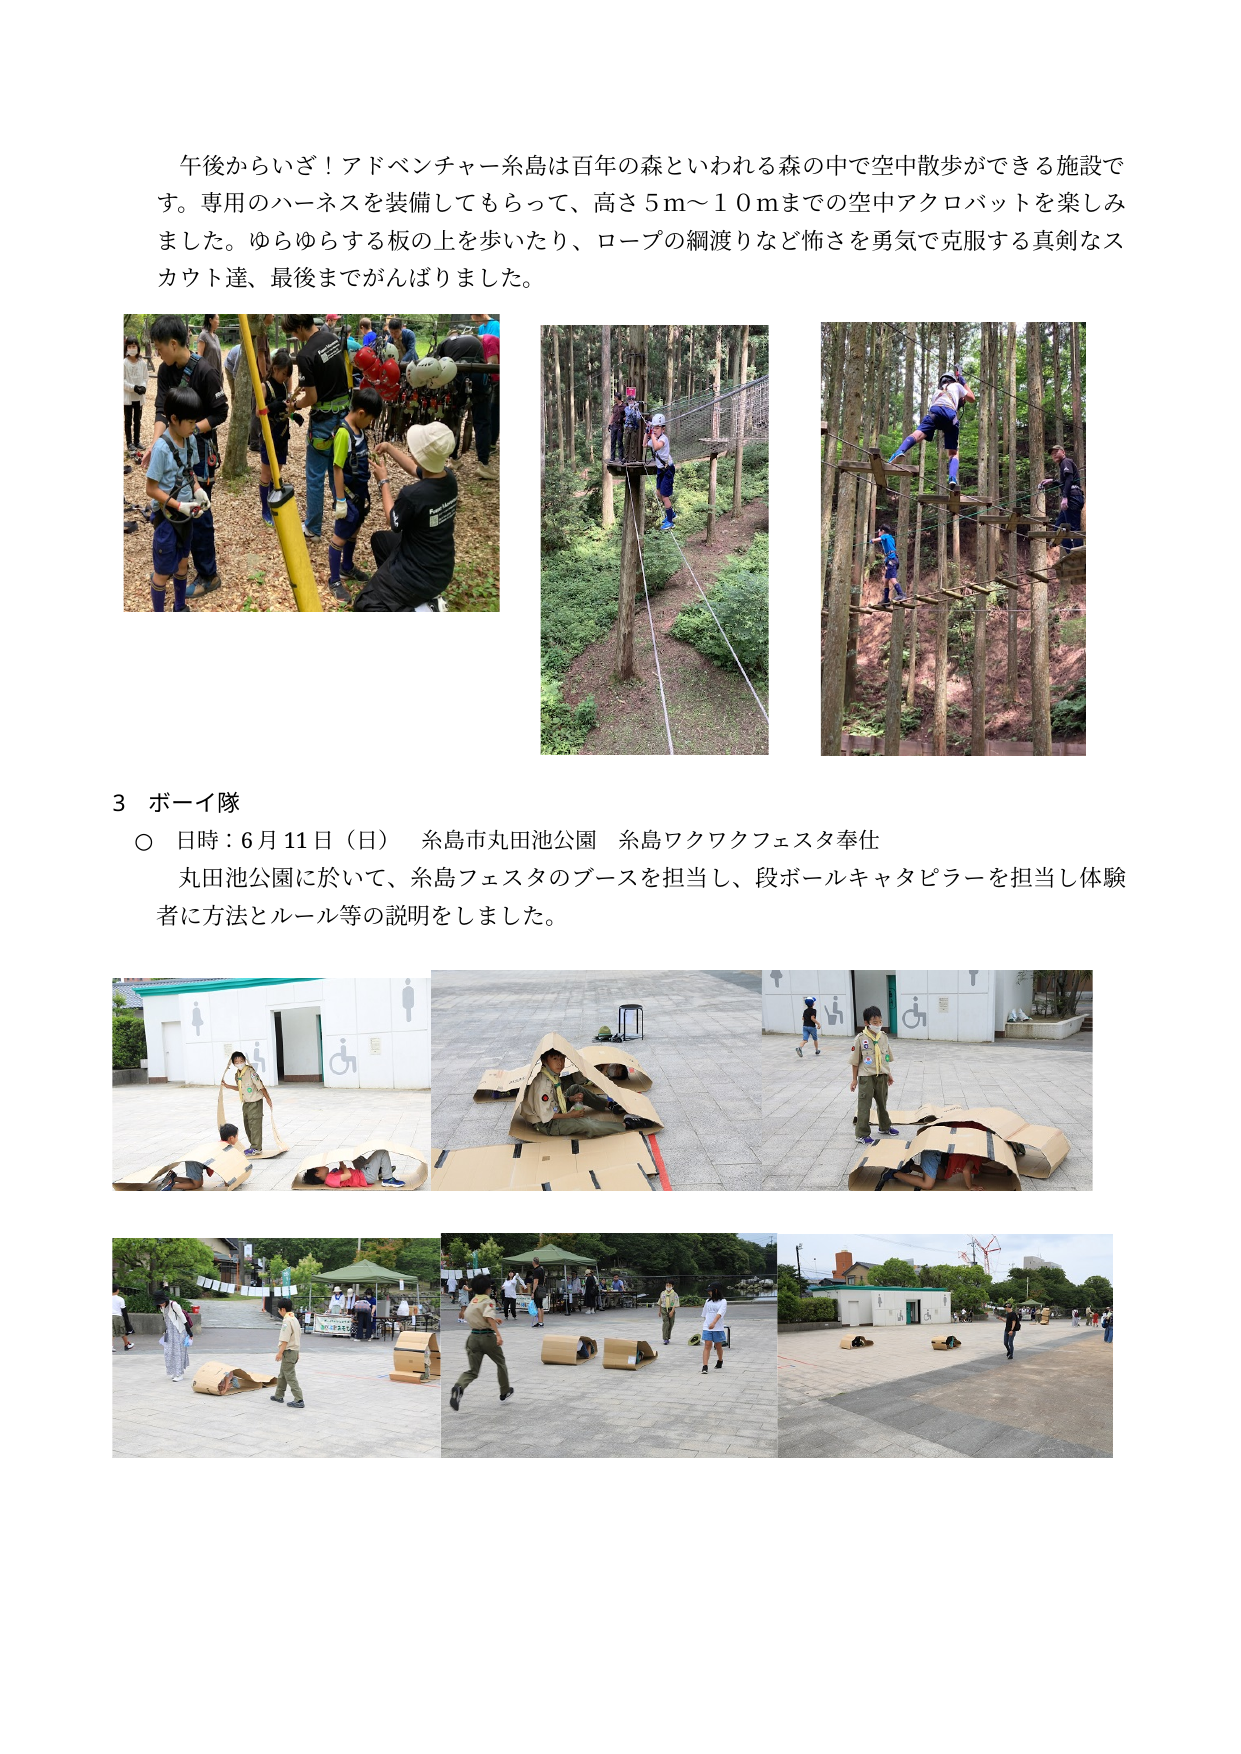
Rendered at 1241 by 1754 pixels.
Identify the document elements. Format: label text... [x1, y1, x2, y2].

picture [820, 322, 1086, 756]
picture [112, 1233, 1113, 1458]
picture [540, 325, 769, 755]
picture [123, 314, 500, 612]
text 丸田池公園に於いて、糸島フェスタのブースを担当し、段ボールキャタピラーを担当し体験者に方法とルール等の説明をしました。 [134, 858, 1128, 933]
text 午後からいざ！アドベンチャー糸島は百年の森といわれる森の中で空中散歩ができる施設です。専用のハーネスを装備してもらって、高さ５ｍ～１０ｍまでの空中アクロバットを楽しみました。ゆらゆらする板の上を歩いたり、ロープの綱渡りなど怖さを勇気で克服する真剣なスカウト達、最後までがんばりました。 [156, 146, 1128, 296]
text 3 ボーイ隊 [112, 783, 1128, 821]
text ○ 日時：6月11日（日） 糸島市丸田池公園 糸島ワクワクフェスタ奉仕 [112, 821, 1128, 858]
picture [112, 970, 1093, 1191]
